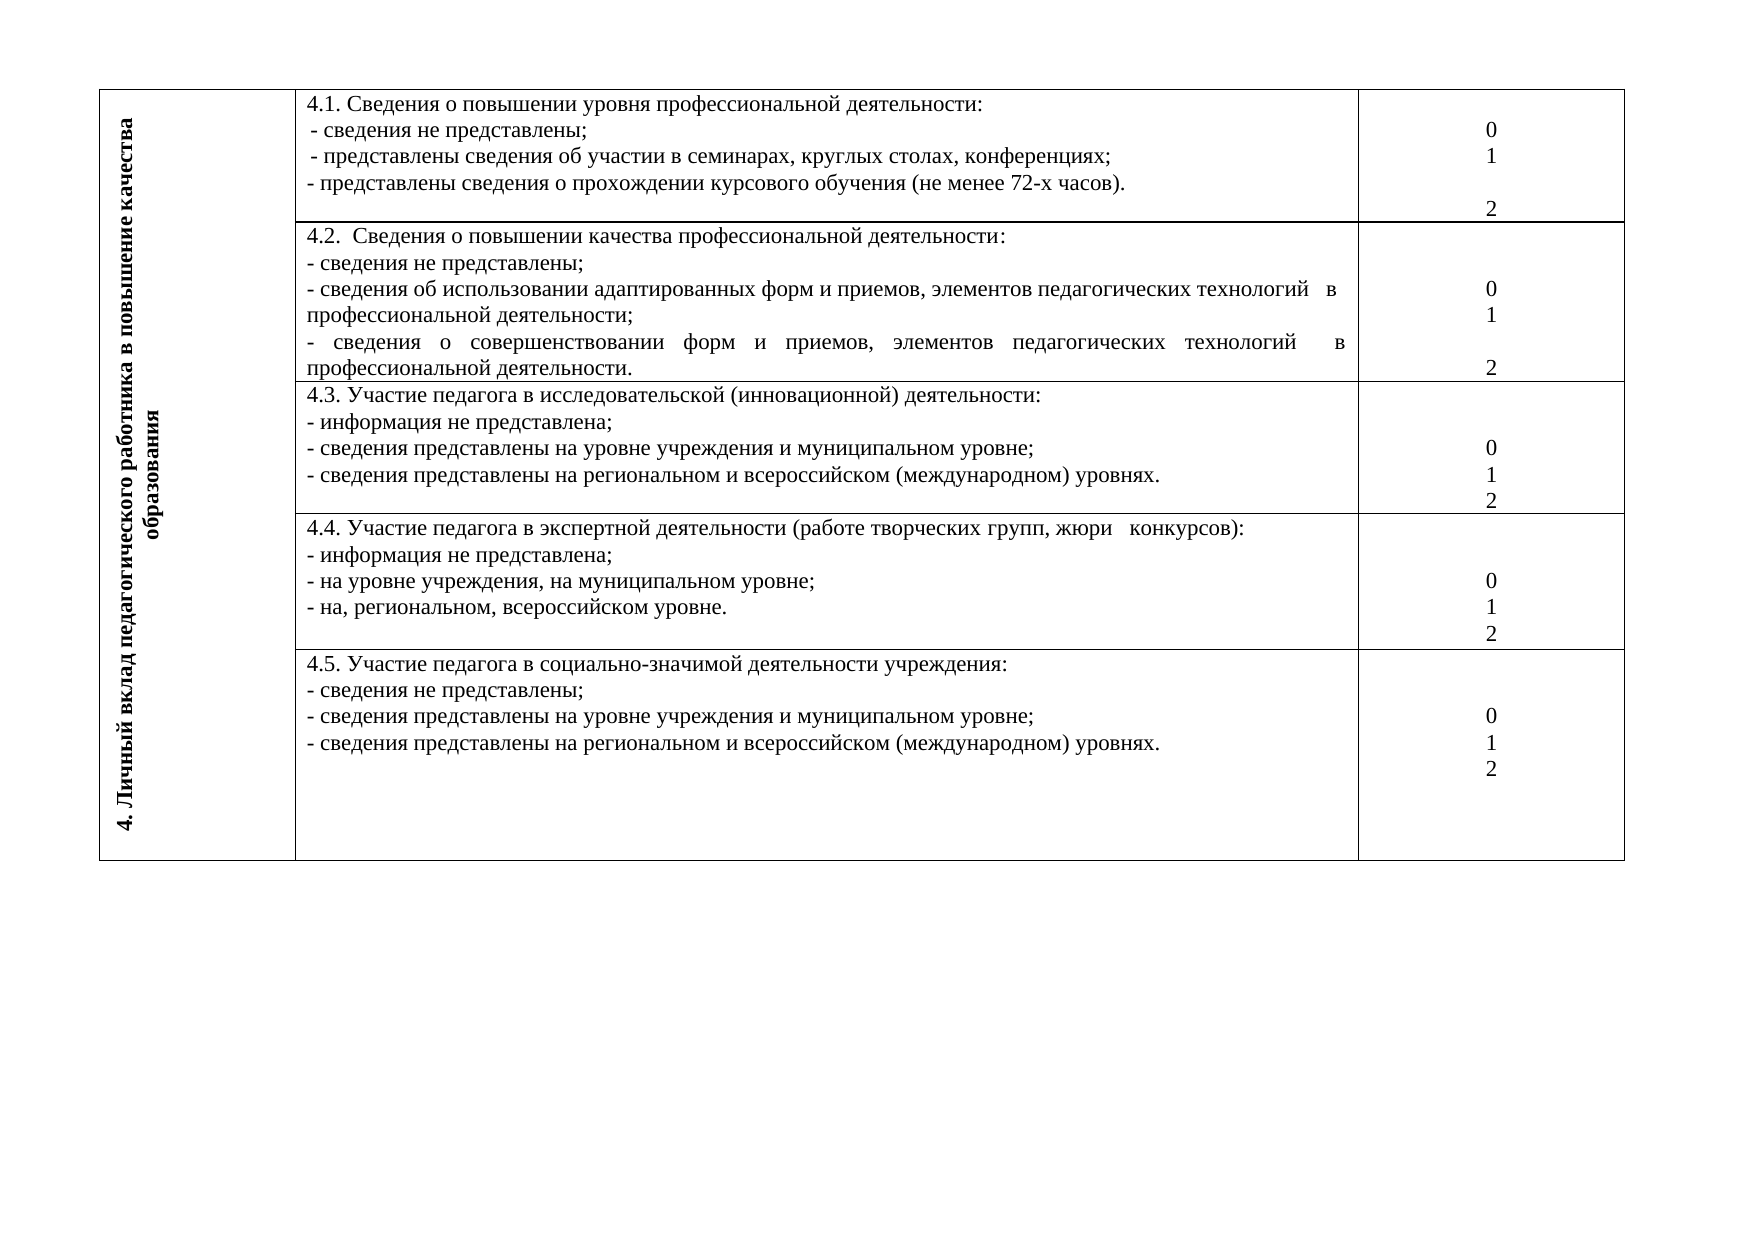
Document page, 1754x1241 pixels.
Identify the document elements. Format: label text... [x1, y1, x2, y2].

table_cell 4.5. Участие педагога в социально-значимой деятельности учреждения: - сведения не представлены; - сведения представлены на уровне учреждения и муниципальном уровне; - сведения представлены на региональном и всероссийском (международном) уровнях. [296, 650, 1358, 860]
table_header 4.1. Сведения о повышении уровня профессиональной деятельности: - сведения не представлены; - представлены сведения об участии в семинарах, круглых столах, конференциях; - представлены сведения о прохождении курсового обучения (не менее 72-х часов). [296, 90, 1358, 221]
table_header 4. Личный вклад педагогического работника в повышение качества образования [100, 90, 295, 860]
table_header 0 1 2 [1359, 90, 1624, 221]
table_cell 0 1 2 [1359, 514, 1624, 648]
table_cell 0 1 2 [1359, 223, 1624, 381]
table_cell 0 1 2 [1359, 382, 1624, 513]
table_cell 0 1 2 [1359, 650, 1624, 860]
table_cell 4.2. Сведения о повышении качества профессиональной деятельности: - сведения не представлены; - сведения об использовании адаптированных форм и приемов, элементов педагогических технологий в профессиональной деятельности; - сведения о совершенствовании форм и приемов, элементов педагогических технологий в профессиональной деятельности. [296, 223, 1358, 381]
table_cell 4.3. Участие педагога в исследовательской (инновационной) деятельности: - информация не представлена; - сведения представлены на уровне учреждения и муниципальном уровне; - сведения представлены на региональном и всероссийском (международном) уровнях. [296, 382, 1358, 513]
table_cell 4.4. Участие педагога в экспертной деятельности (работе творческих групп, жюри конкурсов): - информация не представлена; - на уровне учреждения, на муниципальном уровне; - на, региональном, всероссийском уровне. [296, 514, 1358, 648]
